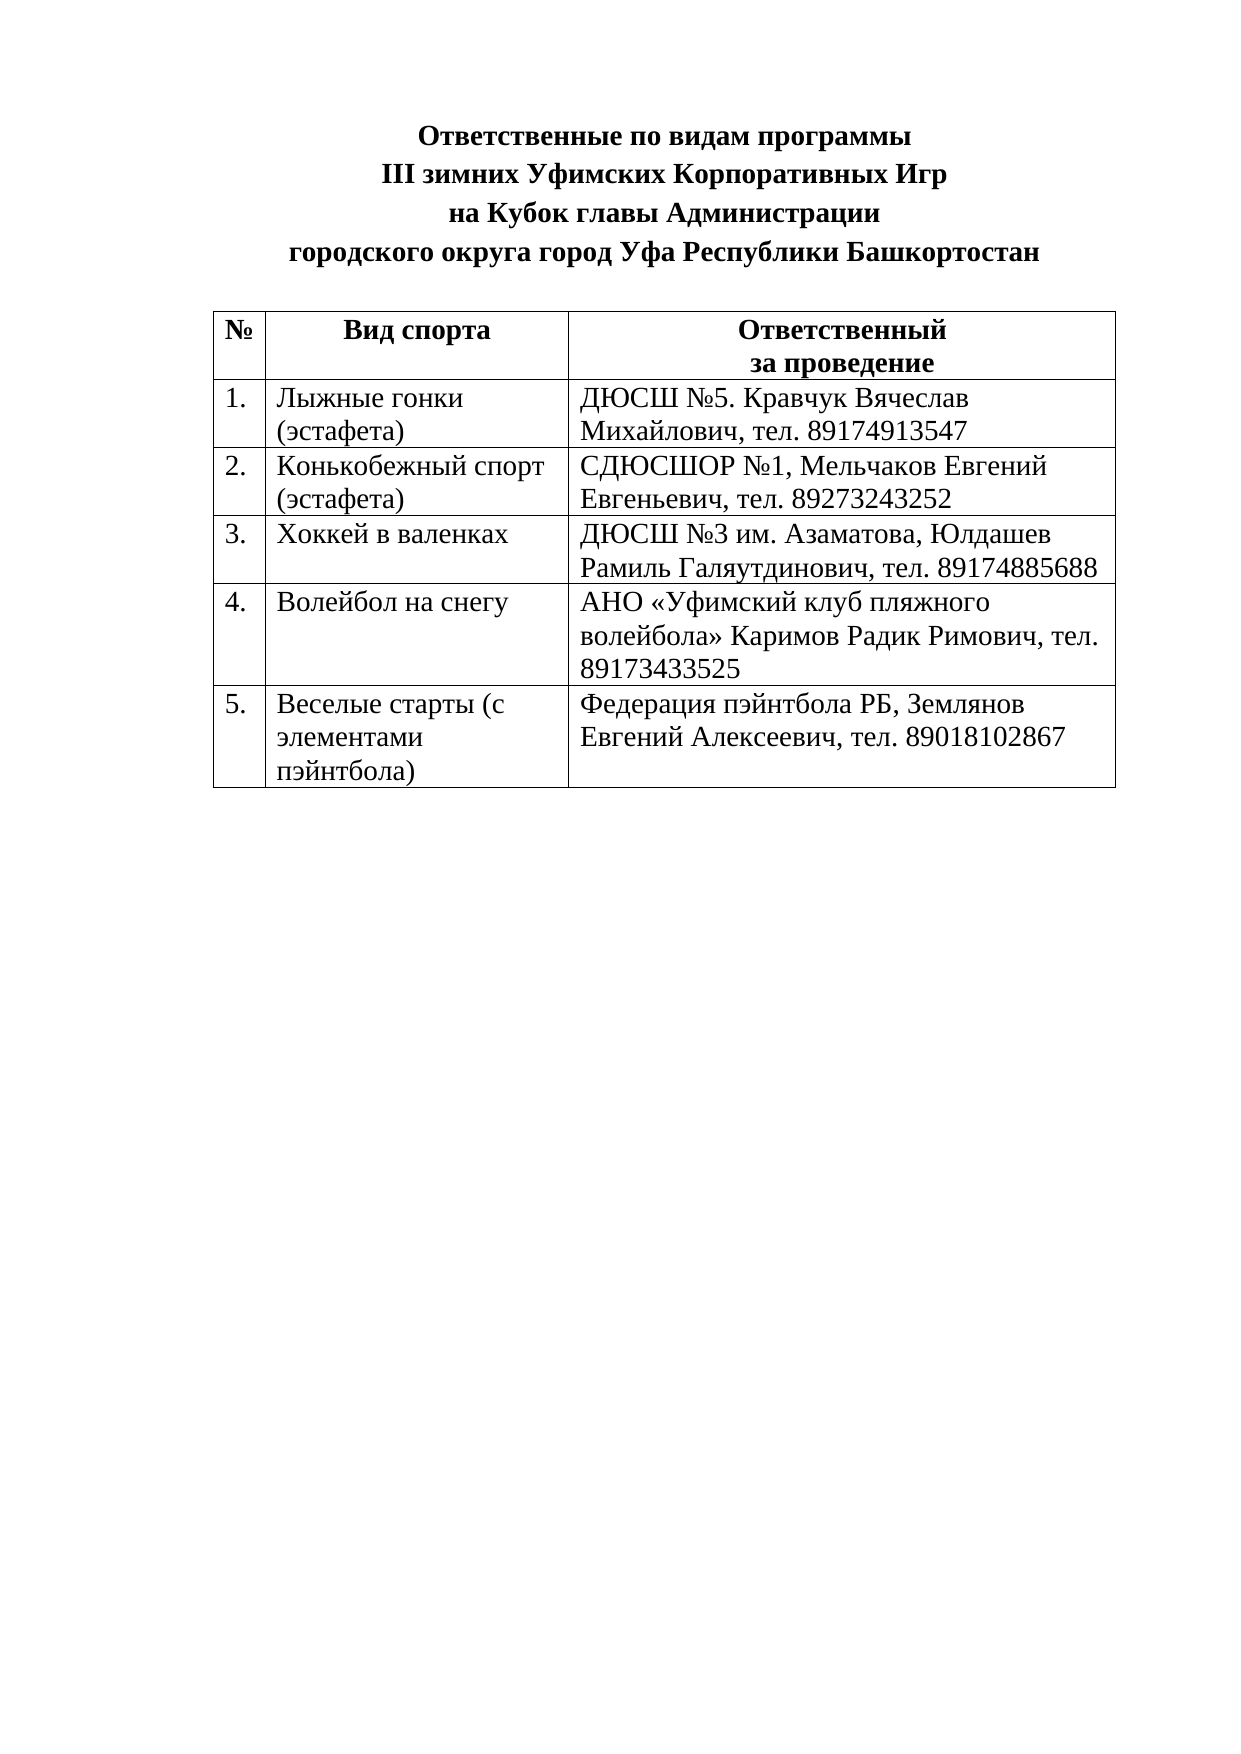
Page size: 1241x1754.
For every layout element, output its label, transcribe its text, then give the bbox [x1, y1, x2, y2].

table_cell [214, 516, 265, 583]
text III зимних Уфимских Корпоративных Игр [177, 157, 1152, 190]
table_cell ДЮСШ №5. Кравчук Вячеслав Михайлович, тел. 89174913547 [569, 380, 1115, 447]
table_cell [214, 380, 265, 447]
table_cell Федерация пэйнтбола РБ, Землянов Евгений Алексеевич, тел. 89018102867 [569, 686, 1115, 787]
table_cell Лыжные гонки (эстафета) [266, 380, 568, 447]
table_cell [214, 584, 265, 685]
table_cell ДЮСШ №3 им. Азаматова, Юлдашев Рамиль Галяутдинович, тел. 89174885688 [569, 516, 1115, 583]
table_cell Хоккей в валенках [266, 516, 568, 583]
table_cell Веселые старты (с элементами пэйнтбола) [266, 686, 568, 787]
table_header Ответственный за проведение [569, 312, 1115, 379]
text на Кубок главы Администрации [177, 195, 1152, 229]
table_header Вид спорта [266, 312, 568, 379]
table_cell Конькобежный спорт (эстафета) [266, 448, 568, 515]
table_cell АНО «Уфимский клуб пляжного волейбола» Каримов Радик Римович, тел. 89173433525 [569, 584, 1115, 685]
table_header № [214, 312, 265, 379]
table_cell [214, 686, 265, 787]
text Ответственные по видам программы [177, 118, 1152, 152]
table_cell [214, 448, 265, 515]
text городского округа город Уфа Республики Башкортостан [177, 234, 1152, 267]
table_cell СДЮСШОР №1, Мельчаков Евгений Евгеньевич, тел. 89273243252 [569, 448, 1115, 515]
table_cell Волейбол на снегу [266, 584, 568, 685]
